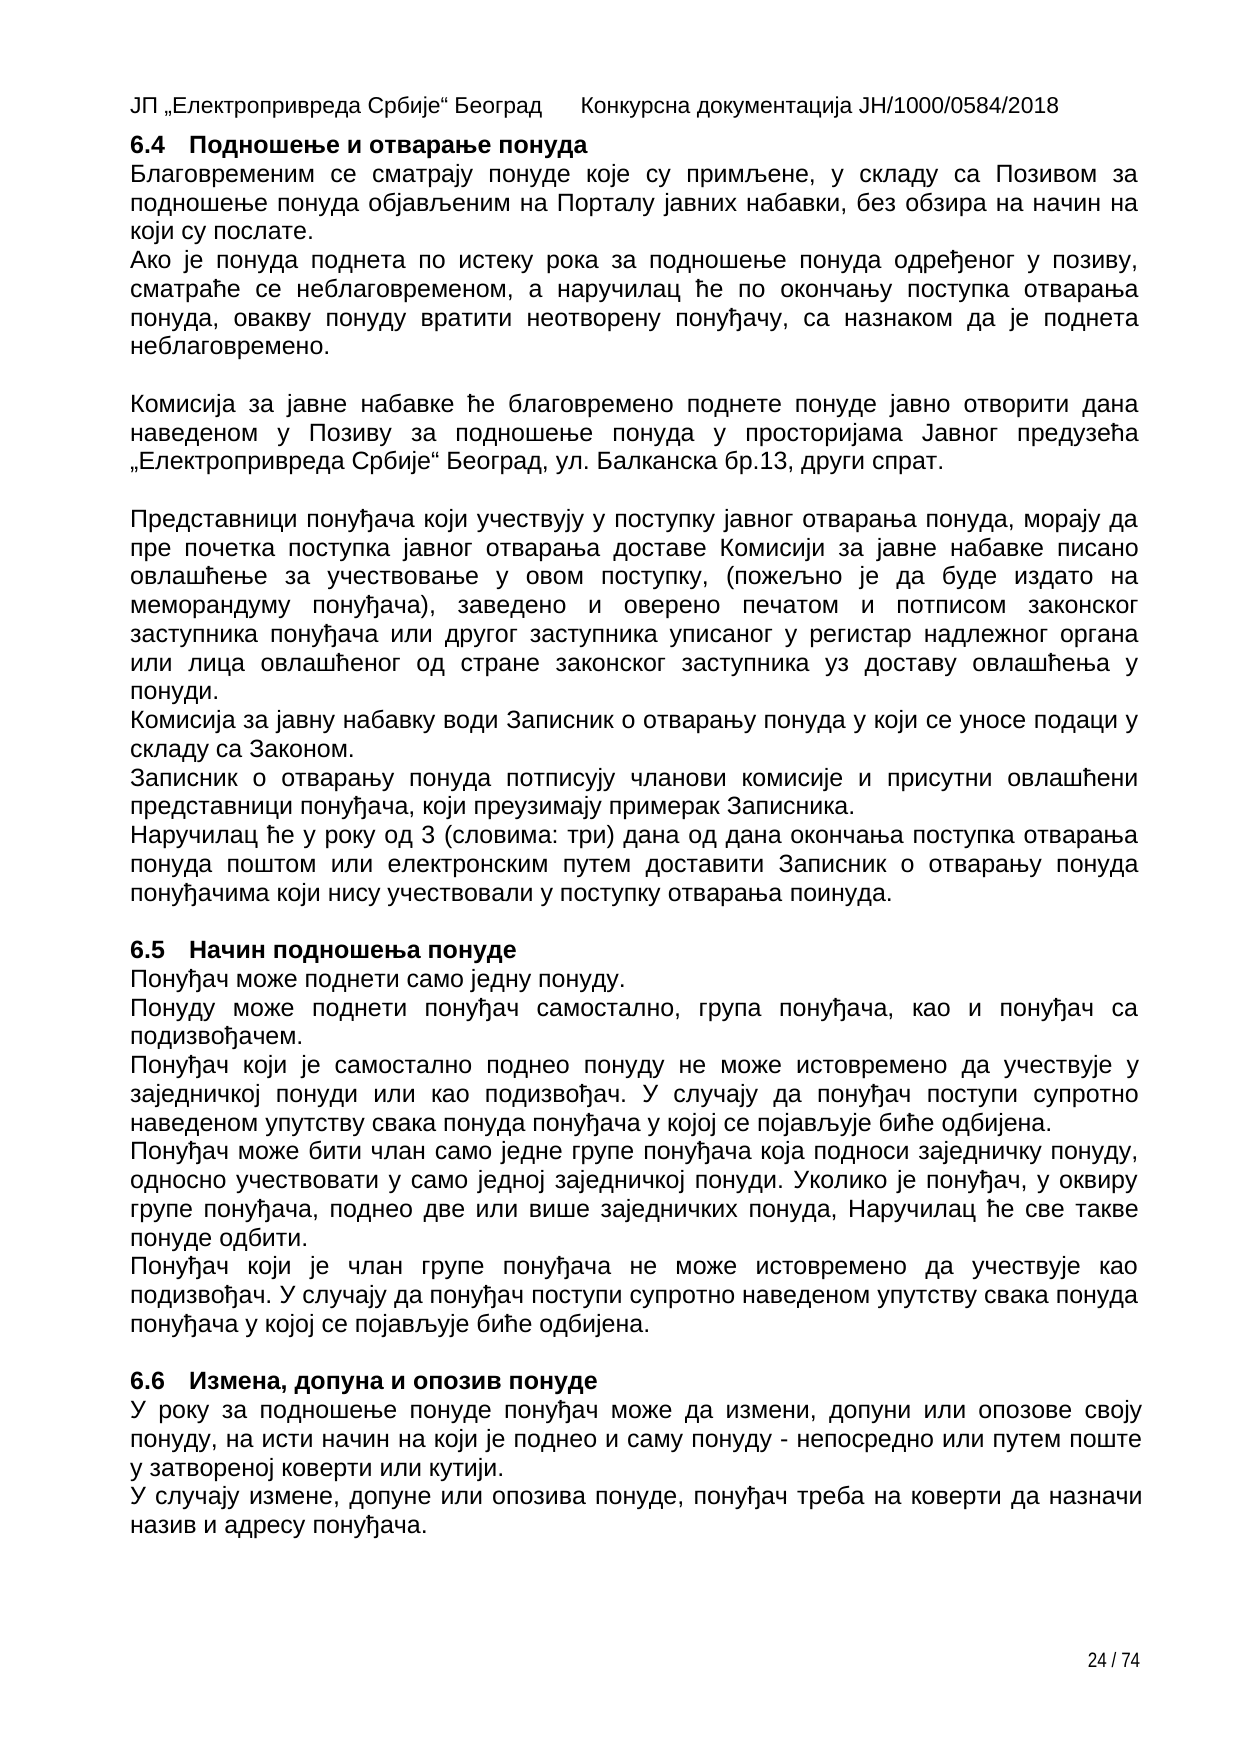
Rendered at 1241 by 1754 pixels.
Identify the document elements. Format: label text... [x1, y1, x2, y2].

text У случају измене, допуне или опозива понуде, понуђач треба на коверти да назначи назив и адресу понуђача. [130, 1481, 1144, 1539]
text Понуђач који је члан групе понуђача не може истовремено да учествује као подизвођач. У случају да понуђач поступи супротно наведеном упутству свака понуда понуђача у којој се појављује биће одбијена. [130, 1251, 1140, 1337]
text Ако је понуда поднета по истеку рока за подношење понуда одређеног у позиву, сматраће се неблаговременом, а наручилац ће по окончању поступка отварања понуда, овакву понуду вратити неотворену понуђачу, са назнаком да је поднета неблаговремено. [130, 245, 1140, 360]
text У року за подношење понуде понуђач може да измени, допуни или опозове своју понуду, на исти начин на који је поднео и саму понуду - непосредно или путем поште у затвореној коверти или кутији. [130, 1395, 1144, 1481]
list Подношење и отварање понуда [130, 130, 1140, 159]
list Начин подношења понуде [130, 935, 1140, 964]
text Комисија за јавне набавке ће благовремено поднете понуде јавно отворити дана наведеном у Позиву за подношење понуда у просторијама Јавног предузећа „Електропривреда Србије“ Београд, ул. Балканска бр.13, други спрат. [130, 389, 1140, 475]
list Измена, допуна и опозив понуде [130, 1366, 1140, 1395]
text Понуђач који је самостално поднео понуду не може истовремено да учествује у заједничкој понуди или као подизвођач. У случају да понуђач поступи супротно наведеном упутству свака понуда понуђача у којој се појављује биће одбијена. [130, 1050, 1140, 1136]
text Представници понуђача који учествују у поступку јавног отварања понуда, морају да пре почетка поступка јавног отварања доставе Комисији за јавне набавке писано овлашћење за учествовање у овом поступку, (пожељно је да буде издато на меморандуму понуђача), заведено и оверено печатом и потписом законског заступника понуђача или другог заступника уписаног у регистар надлежног органа или лица овлашћеног од стране законског заступника уз доставу овлашћења у понуди. [130, 504, 1140, 705]
text Комисија за јавну набавку води Записник о отварању понуда у који се уносе подаци у складу са Законом. [130, 705, 1140, 762]
text Понуду може поднети понуђач самостално, група понуђача, као и понуђач са подизвођачем. [130, 992, 1140, 1050]
text Понуђач може поднети само једну понуду. [130, 964, 1140, 992]
text Записник о отварању понуда потписују чланови комисије и присутни овлашћени представници понуђача, који преузимају примерак Записника. [130, 762, 1140, 820]
text Благовременим се сматрају понуде које су примљене, у складу са Позивом за подношење понуда објављеним на Порталу јавних набавки, без обзира на начин на који су послате. [130, 159, 1140, 245]
text Понуђач може бити члан само једне групе понуђача која подноси заједничку понуду, односно учествовати у само једној заједничкој понуди. Уколико је понуђач, у оквиру групе понуђача, поднео две или више заједничких понуда, Наручилац ће све такве понуде одбити. [130, 1136, 1140, 1251]
text Наручилац ће у року од 3 (словима: три) дана од дана окончања поступка отварања понуда поштом или електронским путем доставити Записник о отварању понуда понуђачима који нису учествовали у поступку отварања поинуда. [130, 820, 1140, 906]
